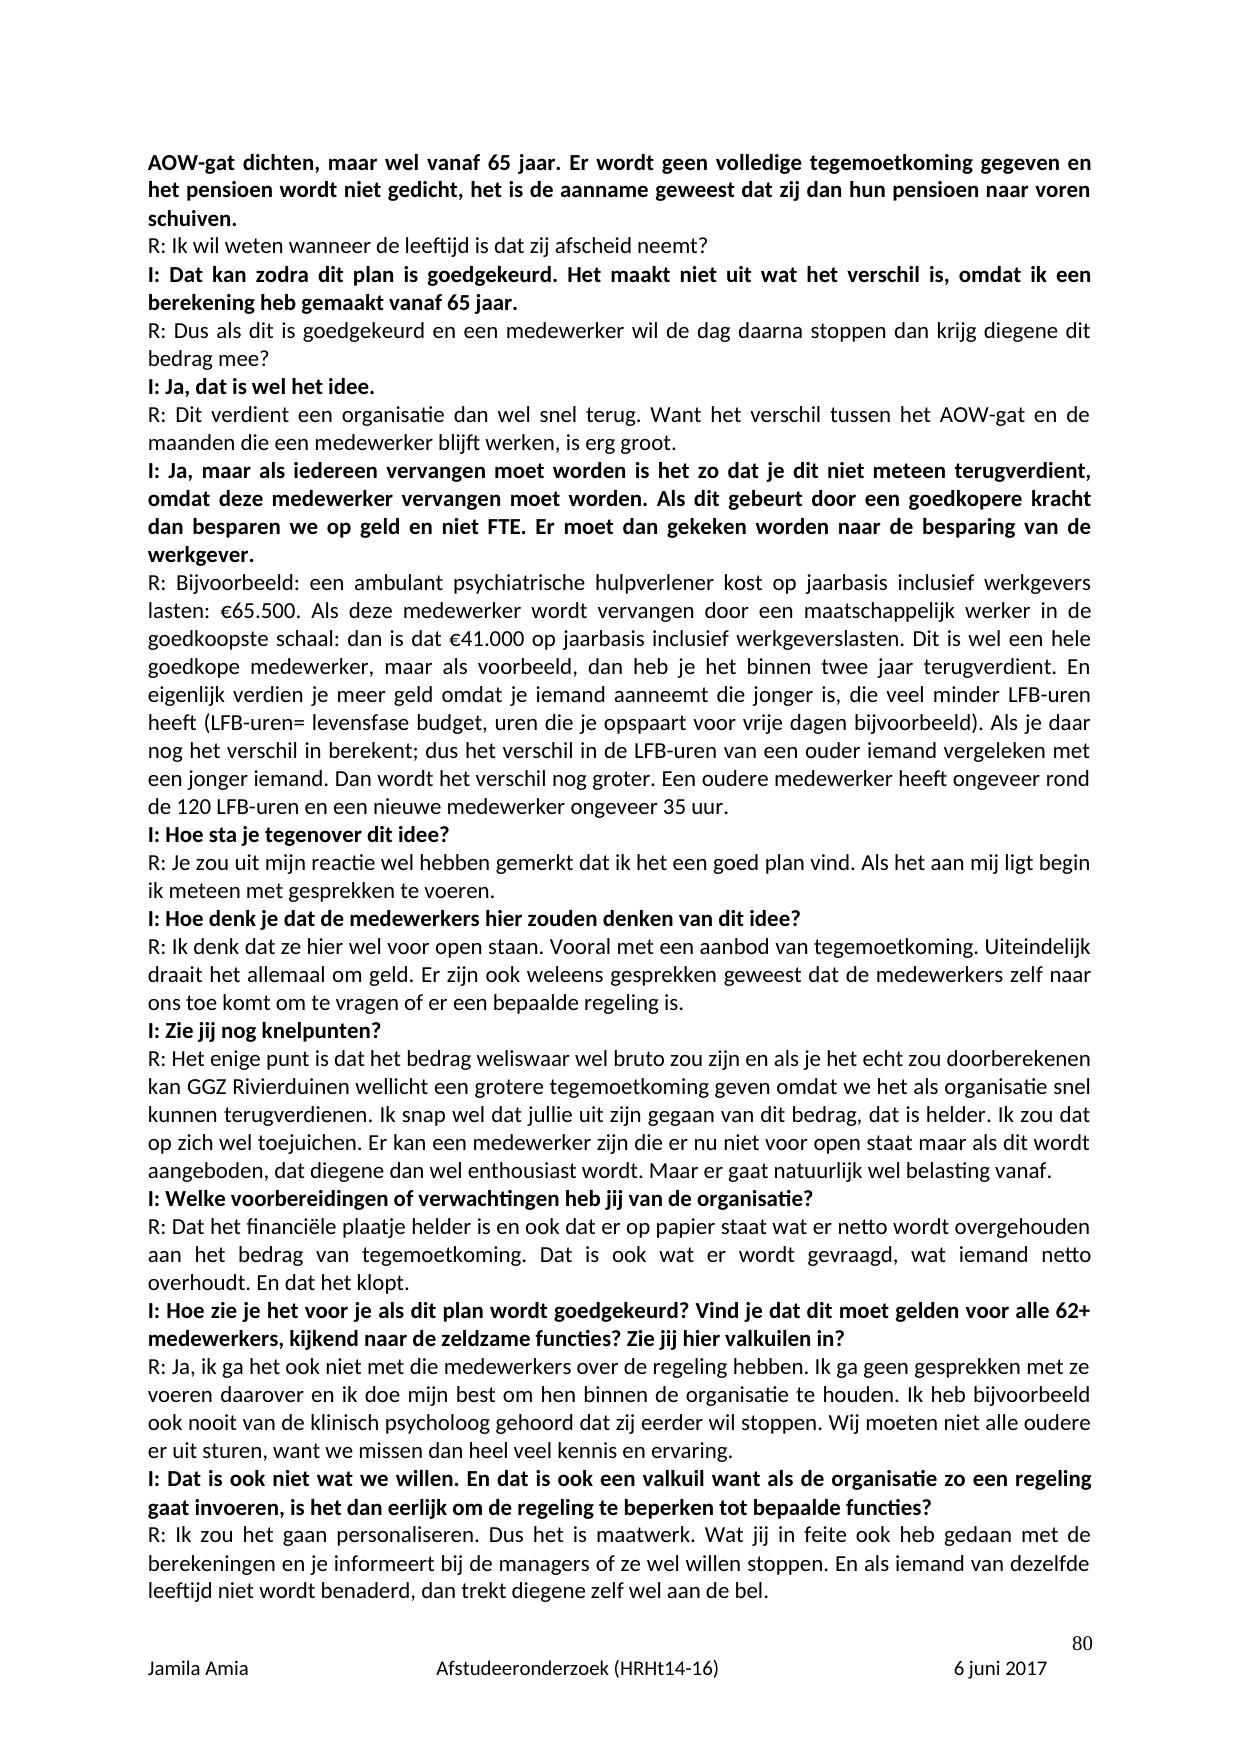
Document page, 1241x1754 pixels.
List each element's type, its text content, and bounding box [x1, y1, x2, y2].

text I: Zie jij nog knelpunten? [148, 1016, 1093, 1044]
text R: Dat het financiële plaatje helder is en ook dat er op papier staat wat er netto wordt overgehouden aan het bedrag van tegemoetkoming. Dat is ook wat er wordt gevraagd, wat iemand netto overhoudt. En dat het klopt. [148, 1212, 1093, 1296]
text I: Dat kan zodra dit plan is goedgekeurd. Het maakt niet uit wat het verschil is, omdat ik een berekening heb gemaakt vanaf 65 jaar. [148, 260, 1093, 316]
text R: Het enige punt is dat het bedrag weliswaar wel bruto zou zijn en als je het echt zou doorberekenen kan GGZ Rivierduinen wellicht een grotere tegemoetkoming geven omdat we het als organisatie snel kunnen terugverdienen. Ik snap wel dat jullie uit zijn gegaan van dit bedrag, dat is helder. Ik zou dat op zich wel toejuichen. Er kan een medewerker zijn die er nu niet voor open staat maar als dit wordt aangeboden, dat diegene dan wel enthousiast wordt. Maar er gaat natuurlijk wel belasting vanaf. [148, 1044, 1093, 1184]
text R: Dus als dit is goedgekeurd en een medewerker wil de dag daarna stoppen dan krijg diegene dit bedrag mee? [148, 316, 1093, 372]
text R: Dit verdient een organisatie dan wel snel terug. Want het verschil tussen het AOW-gat en de maanden die een medewerker blijft werken, is erg groot. [148, 400, 1093, 456]
text I: Hoe denk je dat de medewerkers hier zouden denken van dit idee? [148, 904, 1093, 932]
text R: Ja, ik ga het ook niet met die medewerkers over de regeling hebben. Ik ga geen gesprekken met ze voeren daarover en ik doe mijn best om hen binnen de organisatie te houden. Ik heb bijvoorbeeld ook nooit van de klinisch psycholoog gehoord dat zij eerder wil stoppen. Wij moeten niet alle oudere er uit sturen, want we missen dan heel veel kennis en ervaring. [148, 1352, 1093, 1464]
text I: Welke voorbereidingen of verwachtingen heb jij van de organisatie? [148, 1184, 1093, 1212]
text I: Ja, dat is wel het idee. [148, 372, 1093, 400]
text R: Je zou uit mijn reactie wel hebben gemerkt dat ik het een goed plan vind. Als het aan mij ligt begin ik meteen met gesprekken te voeren. [148, 848, 1093, 904]
text I: Hoe sta je tegenover dit idee? [148, 820, 1093, 848]
text R: Ik wil weten wanneer de leeftijd is dat zij afscheid neemt? [148, 232, 1093, 260]
text I: Dat is ook niet wat we willen. En dat is ook een valkuil want als de organisatie zo een regeling gaat invoeren, is het dan eerlijk om de regeling te beperken tot bepaalde functies? [148, 1464, 1093, 1521]
text R: Ik zou het gaan personaliseren. Dus het is maatwerk. Wat jij in feite ook heb gedaan met de berekeningen en je informeert bij de managers of ze wel willen stoppen. En als iemand van dezelfde leeftijd niet wordt benaderd, dan trekt diegene zelf wel aan de bel. [148, 1521, 1093, 1605]
text R: Bijvoorbeeld: een ambulant psychiatrische hulpverlener kost op jaarbasis inclusief werkgevers lasten: €65.500. Als deze medewerker wordt vervangen door een maatschappelijk werker in de goedkoopste schaal: dan is dat €41.000 op jaarbasis inclusief werkgeverslasten. Dit is wel een hele goedkope medewerker, maar als voorbeeld, dan heb je het binnen twee jaar terugverdient. En eigenlijk verdien je meer geld omdat je iemand aanneemt die jonger is, die veel minder LFB-uren heeft (LFB-uren= levensfase budget, uren die je opspaart voor vrije dagen bijvoorbeeld). Als je daar nog het verschil in berekent; dus het verschil in de LFB-uren van een ouder iemand vergeleken met een jonger iemand. Dan wordt het verschil nog groter. Een oudere medewerker heeft ongeveer rond de 120 LFB-uren en een nieuwe medewerker ongeveer 35 uur. [148, 568, 1093, 820]
text I: Hoe zie je het voor je als dit plan wordt goedgekeurd? Vind je dat dit moet gelden voor alle 62+ medewerkers, kijkend naar de zeldzame functies? Zie jij hier valkuilen in? [148, 1296, 1093, 1352]
text R: Ik denk dat ze hier wel voor open staan. Vooral met een aanbod van tegemoetkoming. Uiteindelijk draait het allemaal om geld. Er zijn ook weleens gesprekken geweest dat de medewerkers zelf naar ons toe komt om te vragen of er een bepaalde regeling is. [148, 932, 1093, 1016]
text I: Ja, maar als iedereen vervangen moet worden is het zo dat je dit niet meteen terugverdient, omdat deze medewerker vervangen moet worden. Als dit gebeurt door een goedkopere kracht dan besparen we op geld en niet FTE. Er moet dan gekeken worden naar de besparing van de werkgever. [148, 456, 1093, 568]
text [148, 148, 1093, 232]
